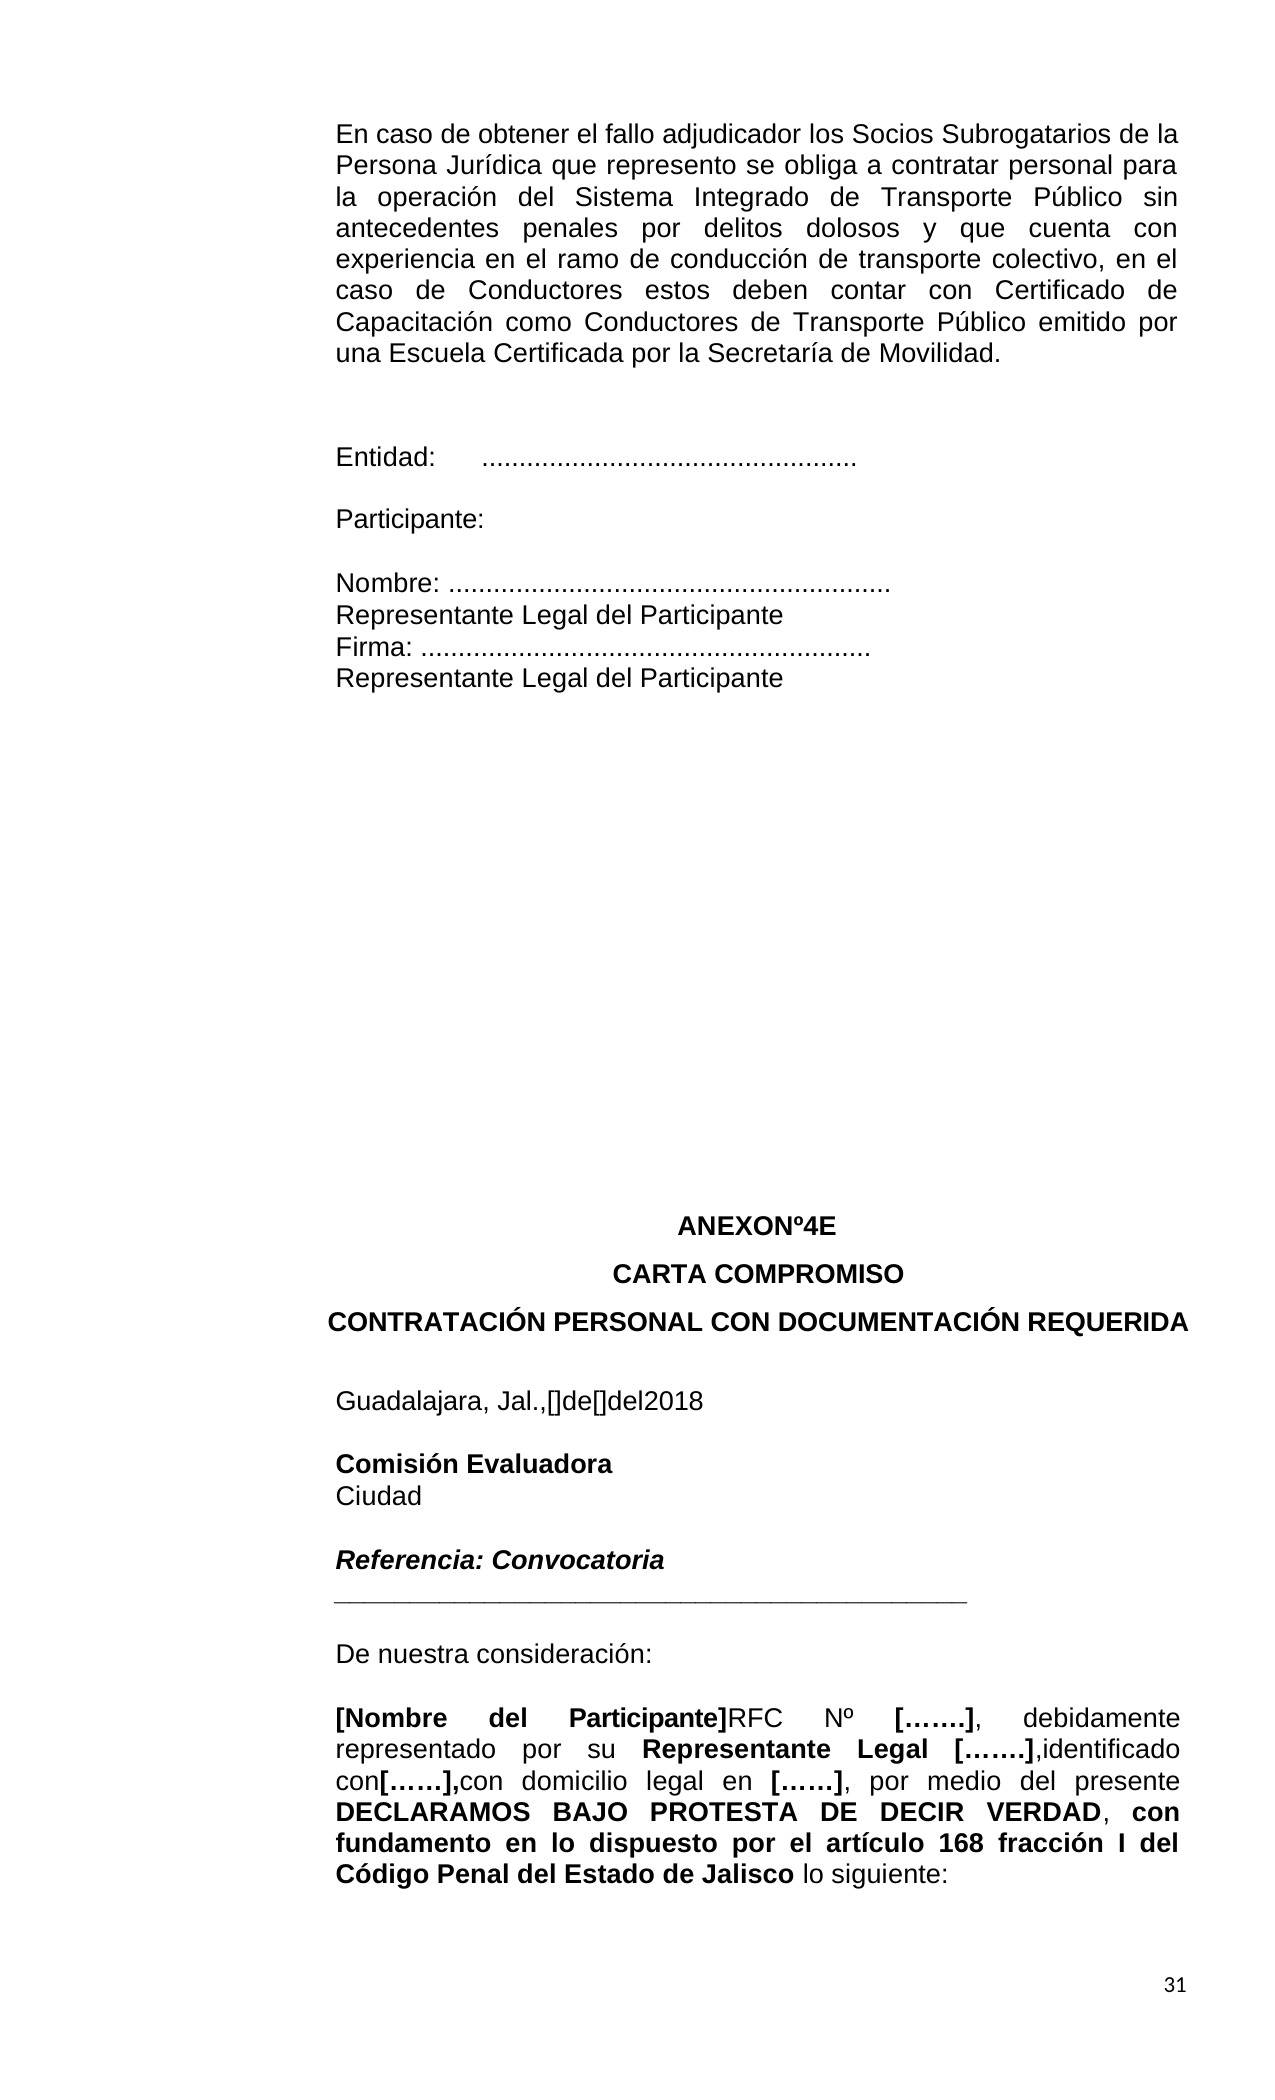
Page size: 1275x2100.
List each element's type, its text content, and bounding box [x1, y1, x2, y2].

text Referencia: Convocatoria __________________________________________ [335, 1544, 1179, 1606]
text Nombre: ........................................................... [335, 567, 1192, 598]
text Comisión Evaluadora [335, 1448, 825, 1480]
text CARTA COMPROMISO [324, 1242, 1192, 1289]
text Representante Legal del Participante [335, 599, 1192, 630]
text Entidad: .................................................. [335, 441, 1177, 472]
text Firma: ............................................................ [335, 631, 1192, 662]
text De nuestra consideración: [335, 1638, 1177, 1669]
text Guadalajara, Jal.,[]de[]del2018 [335, 1385, 1177, 1417]
text CONTRATACIÓN PERSONAL CON DOCUMENTACIÓN REQUERIDA [324, 1289, 1192, 1337]
text [Nombre del Participante]RFC Nº […….], debidamente representado por su Representante Legal […….],identificado con[……],con domicilio legal en [……], por medio del presente DECLARAMOS BAJO PROTESTA DE DECIR VERDAD, con fundamento en lo dispuesto por el artículo 168 fracción I del Código Penal del Estado de Jalisco lo siguiente: [335, 1702, 1180, 1890]
text Ciudad [335, 1480, 1177, 1511]
text Participante: [335, 503, 1177, 535]
text ANEXONº4E [325, 1210, 1188, 1242]
text En caso de obtener el fallo adjudicador los Socios Subrogatarios de la Persona Jurídica que represento se obliga a contratar personal para la operación del Sistema Integrado de Transporte Público sin antecedentes penales por delitos dolosos y que cuenta con experiencia en el ramo de conducción de transporte colectivo, en el caso de Conductores estos deben contar con Certificado de Capacitación como Conductores de Transporte Público emitido por una Escuela Certificada por la Secretaría de Movilidad. [335, 118, 1179, 368]
text Representante Legal del Participante [335, 662, 1192, 694]
